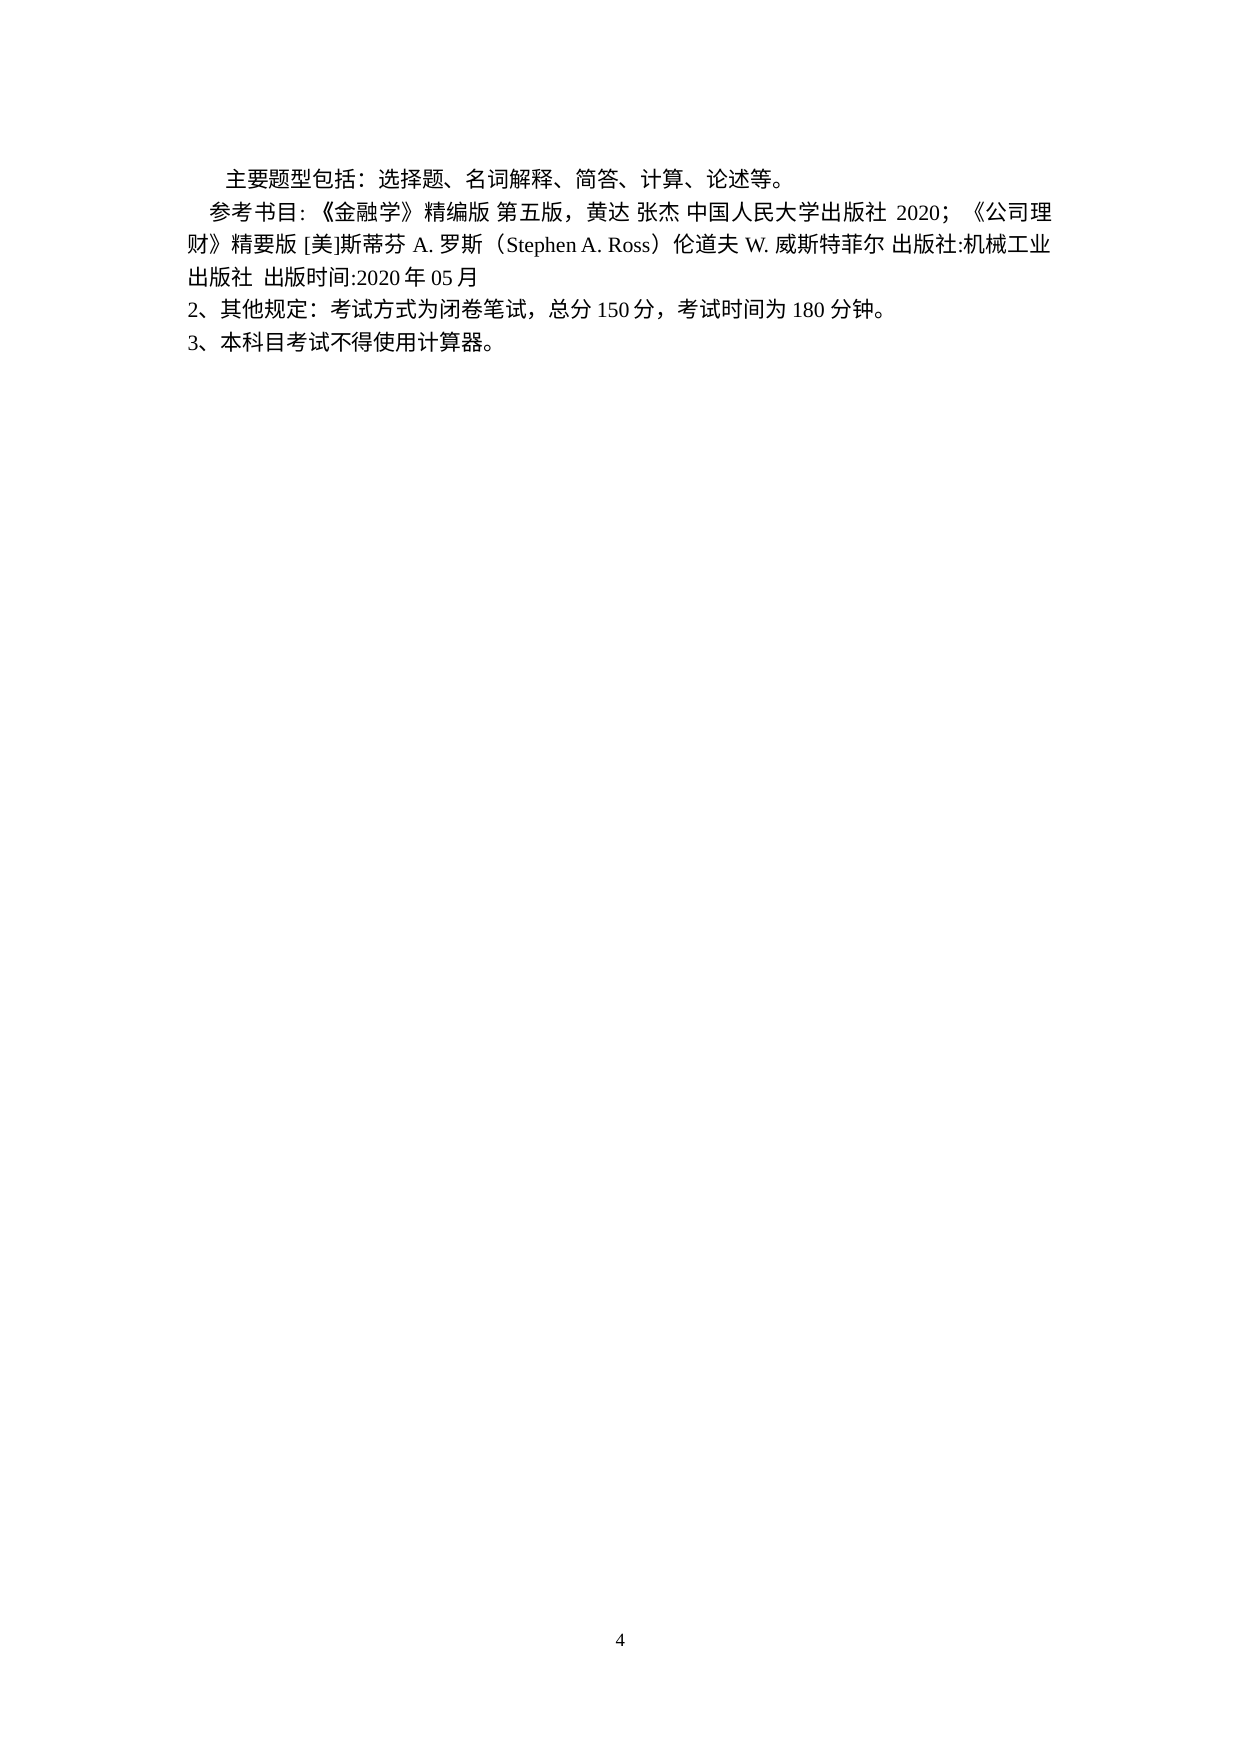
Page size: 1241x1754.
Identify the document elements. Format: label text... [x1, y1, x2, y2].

text 主要题型包括：选择题、名词解释、简答、计算、论述等。 [225, 162, 1053, 194]
text 参考书目: 《金融学》精编版 第五版，黄达 张杰 中国人民大学出版社 2020；《公司理财》精要版 [美]斯蒂芬 A. 罗斯（Stephen A. Ross）伦道夫 W. 威斯特菲尔 出版社:机械工业出版社 出版时间:2020年05月 [187, 194, 1053, 292]
list 本科目考试不得使用计算器。 [187, 324, 1053, 357]
list 其他规定：考试方式为闭卷笔试，总分150分，考试时间为 180 分钟。 [187, 292, 1053, 324]
